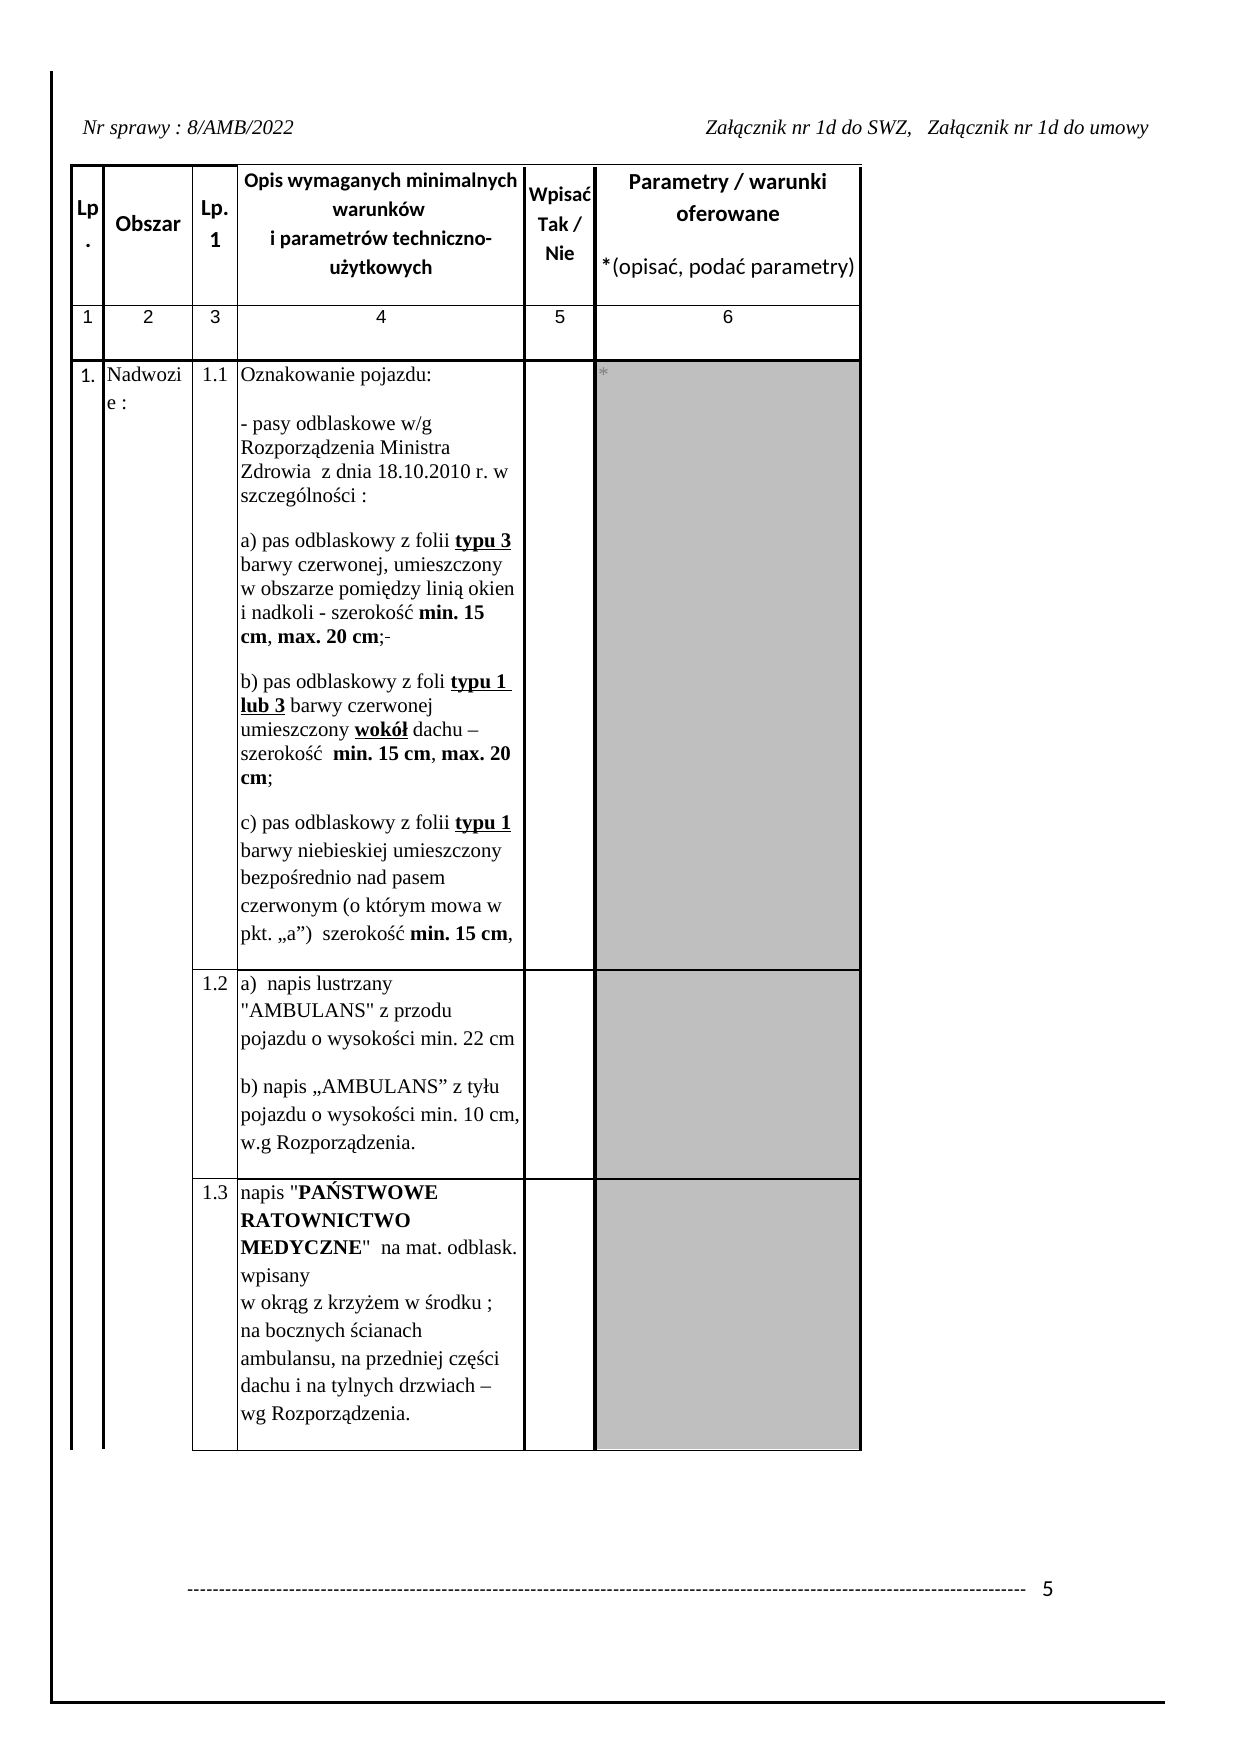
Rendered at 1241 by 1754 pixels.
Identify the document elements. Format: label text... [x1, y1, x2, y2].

table_cell 3 [193, 306, 237, 359]
table_cell [597, 1180, 859, 1449]
table_cell 1. [73, 362, 102, 1449]
table_cell 6 [597, 306, 859, 359]
table_cell [597, 971, 859, 1178]
table_cell Obszar [105, 167, 192, 305]
table_cell [526, 1180, 593, 1449]
table_cell [526, 362, 593, 969]
table_cell 2 [105, 306, 192, 359]
table_cell napis "PAŃSTWOWE RATOWNICTWO MEDYCZNE" na mat. odblask. wpisany w okrąg z krzyżem w środku ; na bocznych ścianach ambulansu, na przedniej części dachu i na tylnych drzwiach – wg Rozporządzenia. [238, 1180, 523, 1449]
table_cell Wpisać Tak / Nie [525, 165, 595, 305]
table_cell Nadwozie : [105, 362, 192, 1449]
table_cell 1.1 [193, 362, 237, 969]
table_cell Oznakowanie pojazdu: - pasy odblaskowe w/g Rozporządzenia Ministra Zdrowia z dnia 18.10.2010 r. w szczególności : a) pas odblaskowy z folii typu 3 barwy czerwonej, umieszczony w obszarze pomiędzy linią okien i nadkoli - szerokość min. 15 cm, max. 20 cm; b) pas odblaskowy z foli typu 1 lub 3 barwy czerwonej umieszczony wokół dachu – szerokość min. 15 cm, max. 20 cm; c) pas odblaskowy z folii typu 1 barwy niebieskiej umieszczony bezpośrednio nad pasem czerwonym (o którym mowa w pkt. „a”) szerokość min. 15 cm, [238, 362, 523, 969]
table_cell Opis wymaganych minimalnych warunków i parametrów techniczno-użytkowych [238, 165, 524, 305]
table_cell 1.3 [193, 1179, 237, 1449]
table_cell 1.2 [193, 970, 237, 1178]
table_cell 1 [73, 306, 102, 359]
table_cell [526, 971, 593, 1178]
table_cell 5 [526, 306, 593, 359]
table_cell Parametry / warunki oferowane *(opisać, podać parametry) [595, 165, 861, 305]
table_cell * [597, 362, 859, 969]
table_cell 4 [238, 306, 523, 359]
table_cell a) napis lustrzany "AMBULANS" z przodu pojazdu o wysokości min. 22 cm b) napis „AMBULANS” z tyłu pojazdu o wysokości min. 10 cm, w.g Rozporządzenia. [238, 971, 523, 1178]
table_cell Lp.1 [193, 167, 237, 305]
table_cell Lp. [73, 167, 102, 305]
